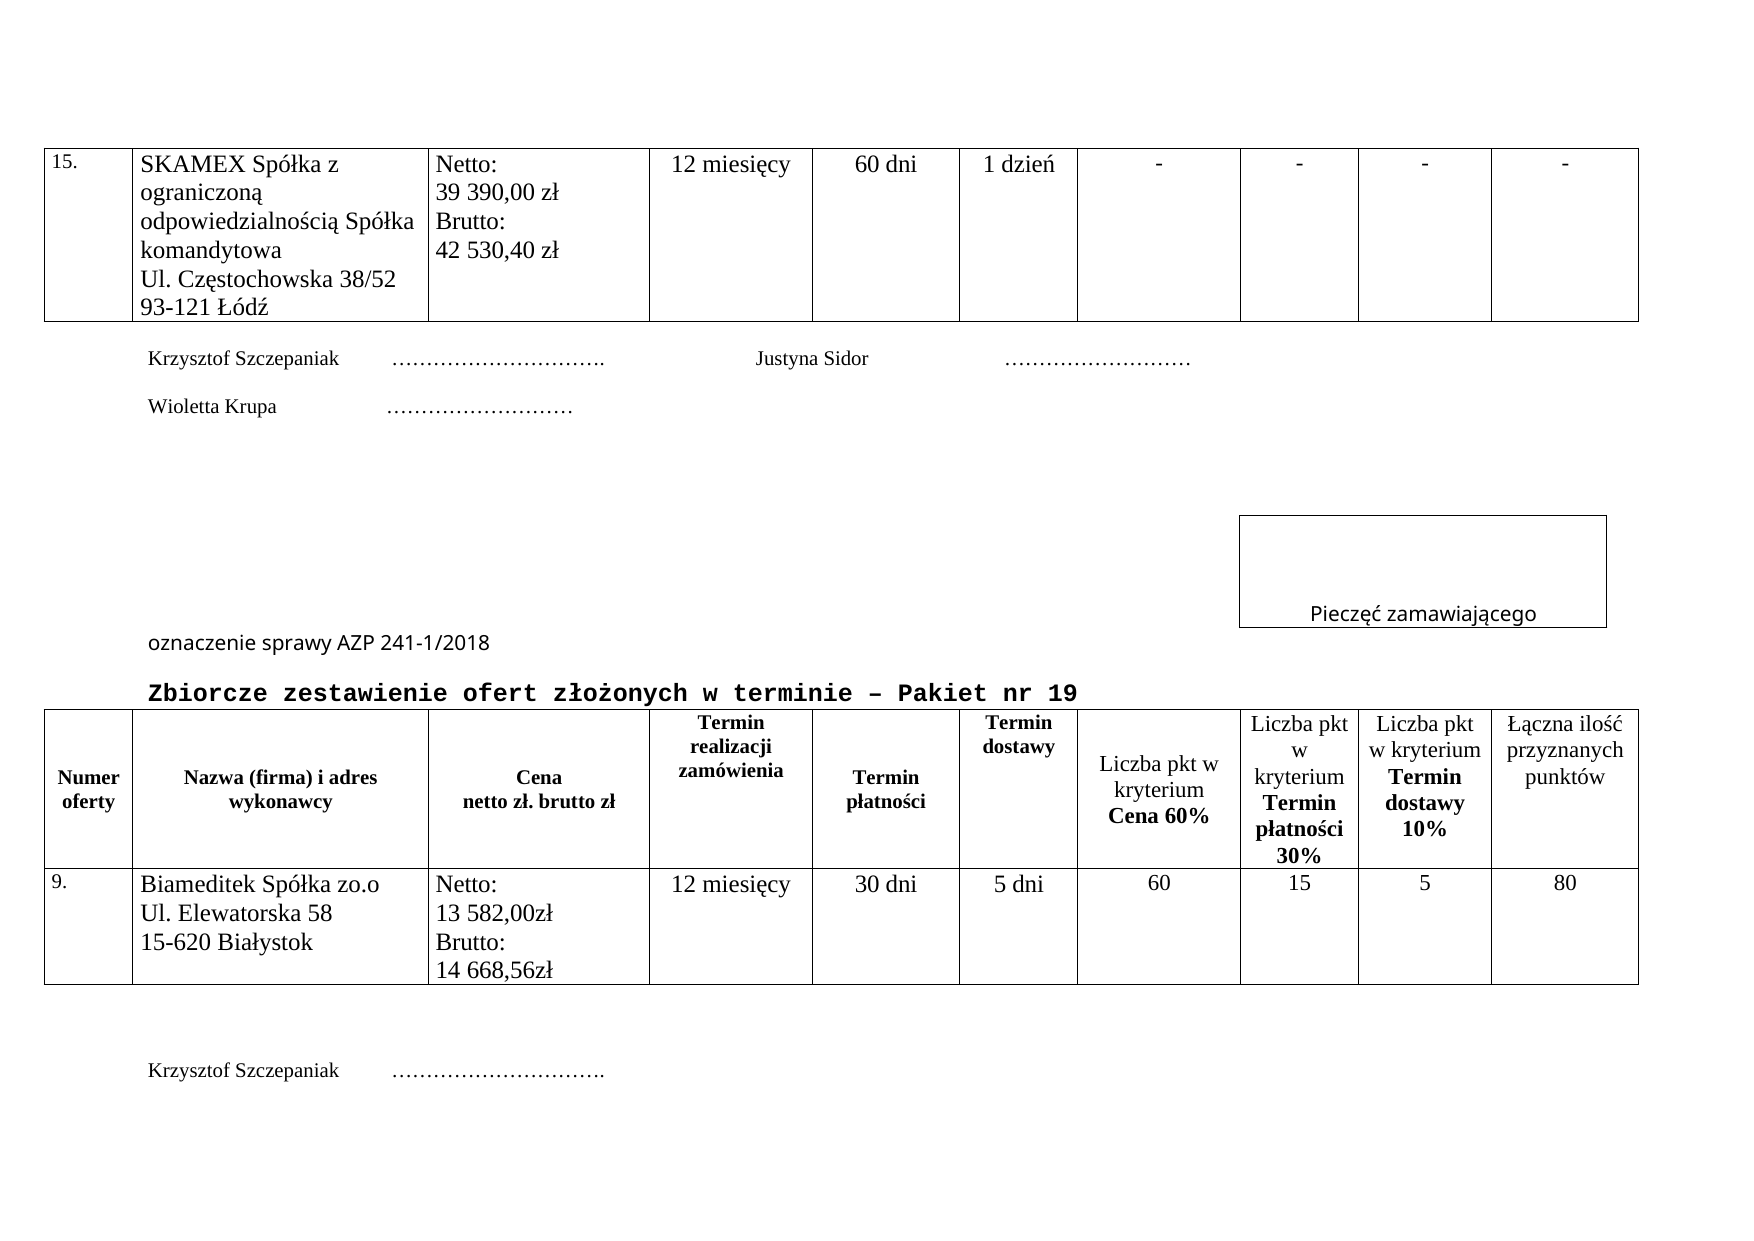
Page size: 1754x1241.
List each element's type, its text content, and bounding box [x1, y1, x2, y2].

text Krzysztof Szczepaniak …………………………. [148, 1057, 1606, 1082]
table_header Liczba pkt w kryterium Cena 60% [1078, 710, 1240, 868]
table_cell 80 [1492, 869, 1638, 984]
text oznaczenie sprawy AZP 241-1/2018 [148, 628, 1606, 657]
table_cell - [1492, 149, 1638, 321]
table_cell Netto: 13 582,00zł Brutto: 14 668,56zł [429, 869, 649, 984]
table_header Termin płatności [813, 710, 959, 868]
table_header Liczba pkt w kryterium Termin płatności 30% [1241, 710, 1358, 868]
table_cell - [1359, 149, 1491, 321]
table_cell 60 dni [813, 149, 959, 321]
table_cell 1 dzień [960, 149, 1077, 321]
table_cell 9. [45, 869, 132, 984]
table_header Nazwa (firma) i adres wykonawcy [133, 710, 428, 868]
table_header Łączna ilość przyznanych punktów [1492, 710, 1638, 868]
table_cell 30 dni [813, 869, 959, 984]
table_cell 5 dni [960, 869, 1077, 984]
table_cell 5 [1359, 869, 1491, 984]
table_cell 60 [1078, 869, 1240, 984]
table_cell 15 [1241, 869, 1358, 984]
text Wioletta Krupa ……………………… [148, 394, 1606, 418]
table_cell 12 miesięcy [650, 869, 812, 984]
table_cell Netto: 39 390,00 zł Brutto: 42 530,40 zł [429, 149, 649, 321]
table_cell Biameditek Spółka zo.o Ul. Elewatorska 58 15-620 Białystok [133, 869, 428, 984]
table_header Termin realizacji zamówienia [650, 710, 812, 868]
table_cell - [1241, 149, 1358, 321]
table_header Numer oferty [45, 710, 132, 868]
table_header Cena netto zł. brutto zł [429, 710, 649, 868]
table_cell SKAMEX Spółka z ograniczoną odpowiedzialnością Spółka komandytowa Ul. Częstochowska 38/52 93-121 Łódź [133, 149, 428, 321]
subtitle Zbiorcze zestawienie ofert złożonych w terminie – Pakiet nr 19 [148, 681, 1606, 709]
table_cell 12 miesięcy [650, 149, 812, 321]
table_header Termin dostawy [960, 710, 1077, 868]
text Pieczęć zamawiającego [1240, 596, 1606, 627]
table_cell - [1078, 149, 1240, 321]
text Krzysztof Szczepaniak …………………………. Justyna Sidor ……………………… [148, 346, 1606, 370]
table_header Liczba pkt w kryterium Termin dostawy 10% [1359, 710, 1491, 868]
table_cell 15. [45, 149, 132, 321]
